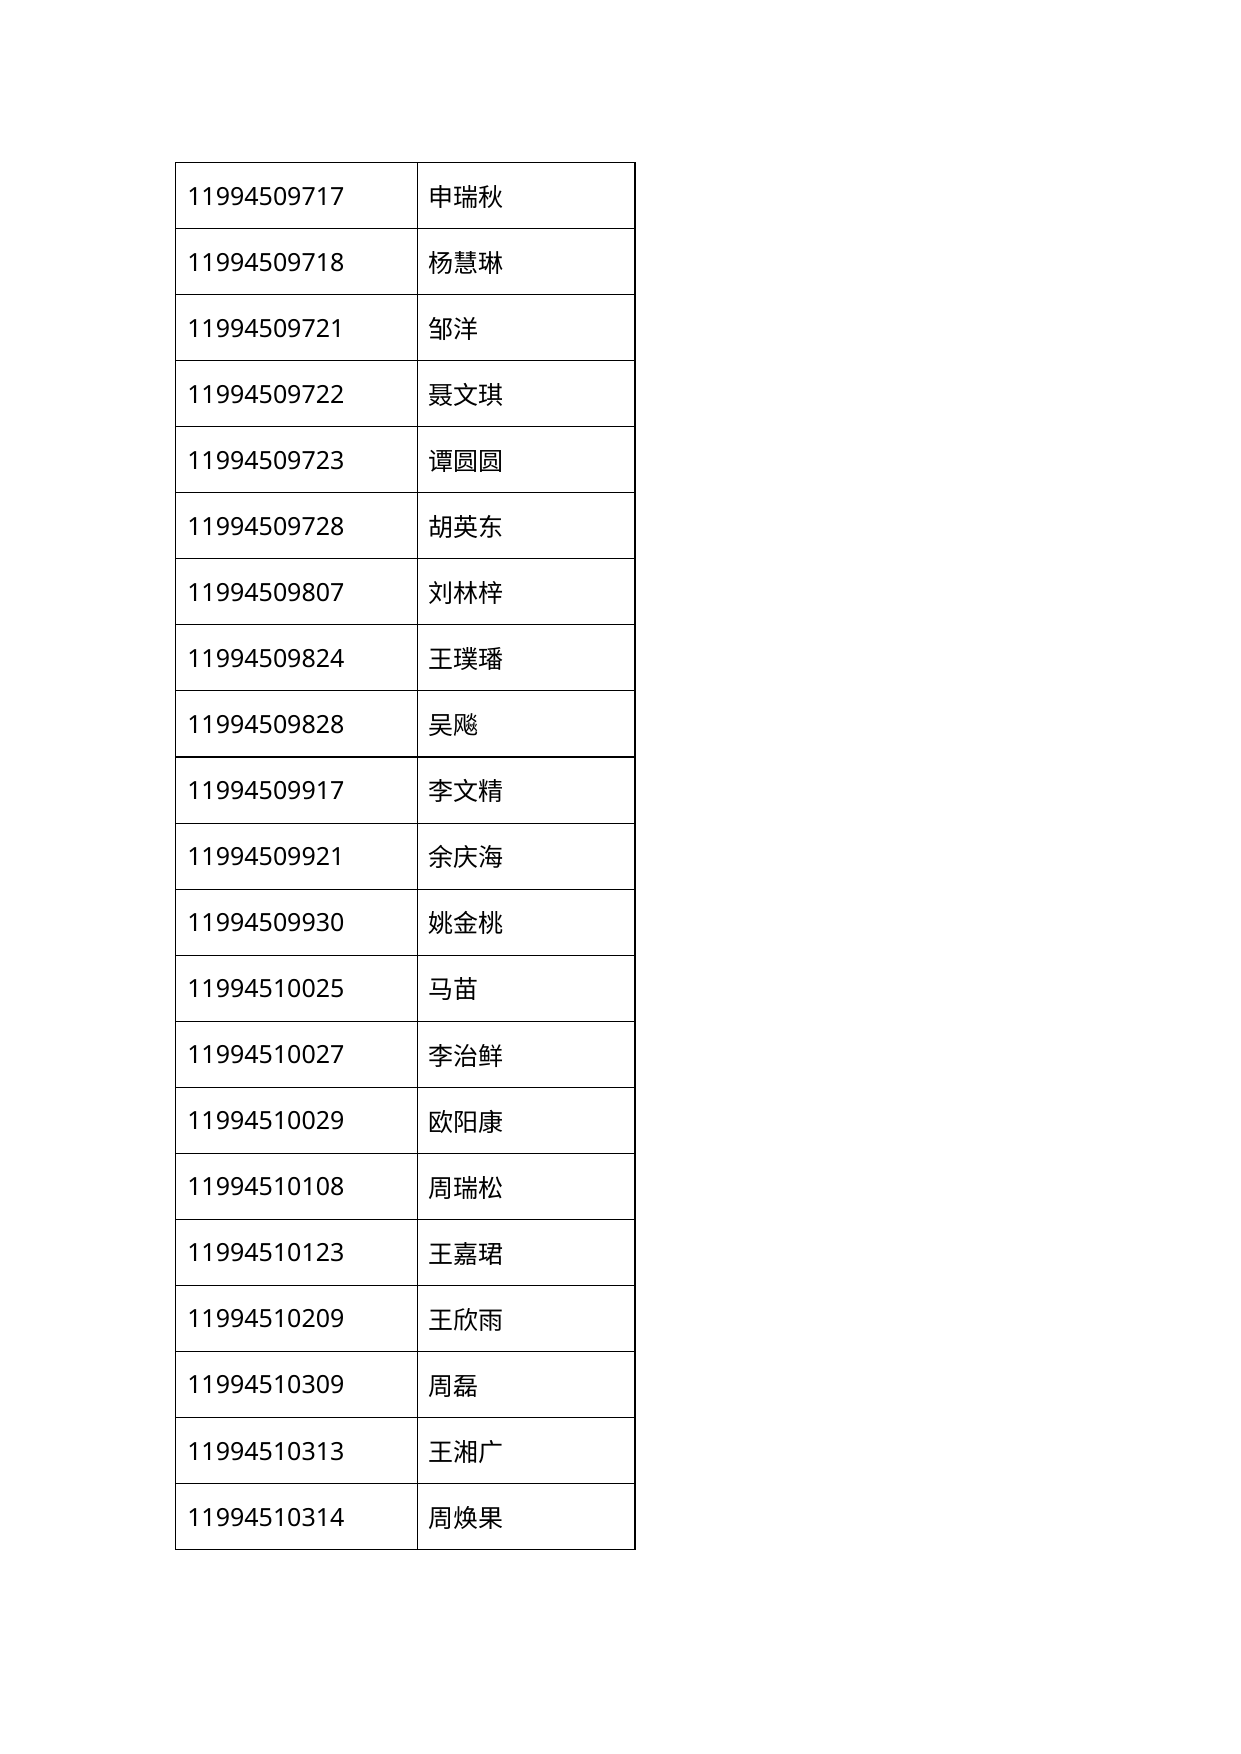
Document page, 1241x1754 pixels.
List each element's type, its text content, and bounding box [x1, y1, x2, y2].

table_cell 11994509921 [176, 824, 417, 888]
table_cell 11994510209 [176, 1286, 417, 1351]
table_cell 余庆海 [418, 824, 634, 888]
table_cell 11994510313 [176, 1418, 417, 1483]
table_cell 11994509824 [176, 625, 417, 690]
table_cell 申瑞秋 [418, 163, 634, 228]
table_cell 李治鲜 [418, 1022, 634, 1087]
table_cell 王欣雨 [418, 1286, 634, 1351]
table_cell 杨慧琳 [418, 229, 634, 294]
table_cell 11994510025 [176, 956, 417, 1021]
table_cell 周瑞松 [418, 1154, 634, 1219]
table_cell 李文精 [418, 758, 634, 822]
table_cell 11994509717 [176, 163, 417, 228]
table_cell 11994510309 [176, 1352, 417, 1417]
table_cell 11994510108 [176, 1154, 417, 1219]
table_cell 11994509828 [176, 691, 417, 756]
table_cell 11994510123 [176, 1220, 417, 1285]
table_cell 邹洋 [418, 295, 634, 360]
table_cell 周焕果 [418, 1484, 634, 1549]
table_cell 谭圆圆 [418, 427, 634, 492]
table_cell 姚金桃 [418, 890, 634, 954]
table_cell 欧阳康 [418, 1088, 634, 1153]
table_cell 11994509930 [176, 890, 417, 954]
table_cell 11994509721 [176, 295, 417, 360]
table_cell 胡英东 [418, 493, 634, 558]
table_cell 11994509722 [176, 361, 417, 426]
table_cell 11994509723 [176, 427, 417, 492]
table_cell 11994509718 [176, 229, 417, 294]
table_cell 马苗 [418, 956, 634, 1021]
table_cell 刘林梓 [418, 559, 634, 624]
table_cell 11994509728 [176, 493, 417, 558]
table_cell 王湘广 [418, 1418, 634, 1483]
table_cell 王璞璠 [418, 625, 634, 690]
table_cell 11994510027 [176, 1022, 417, 1087]
table_cell 11994510314 [176, 1484, 417, 1549]
table_cell 王嘉珺 [418, 1220, 634, 1285]
table_cell 聂文琪 [418, 361, 634, 426]
table_cell 吴飚 [418, 691, 634, 756]
table_cell 周磊 [418, 1352, 634, 1417]
table_cell 11994509917 [176, 758, 417, 822]
table_cell 11994509807 [176, 559, 417, 624]
table_cell 11994510029 [176, 1088, 417, 1153]
